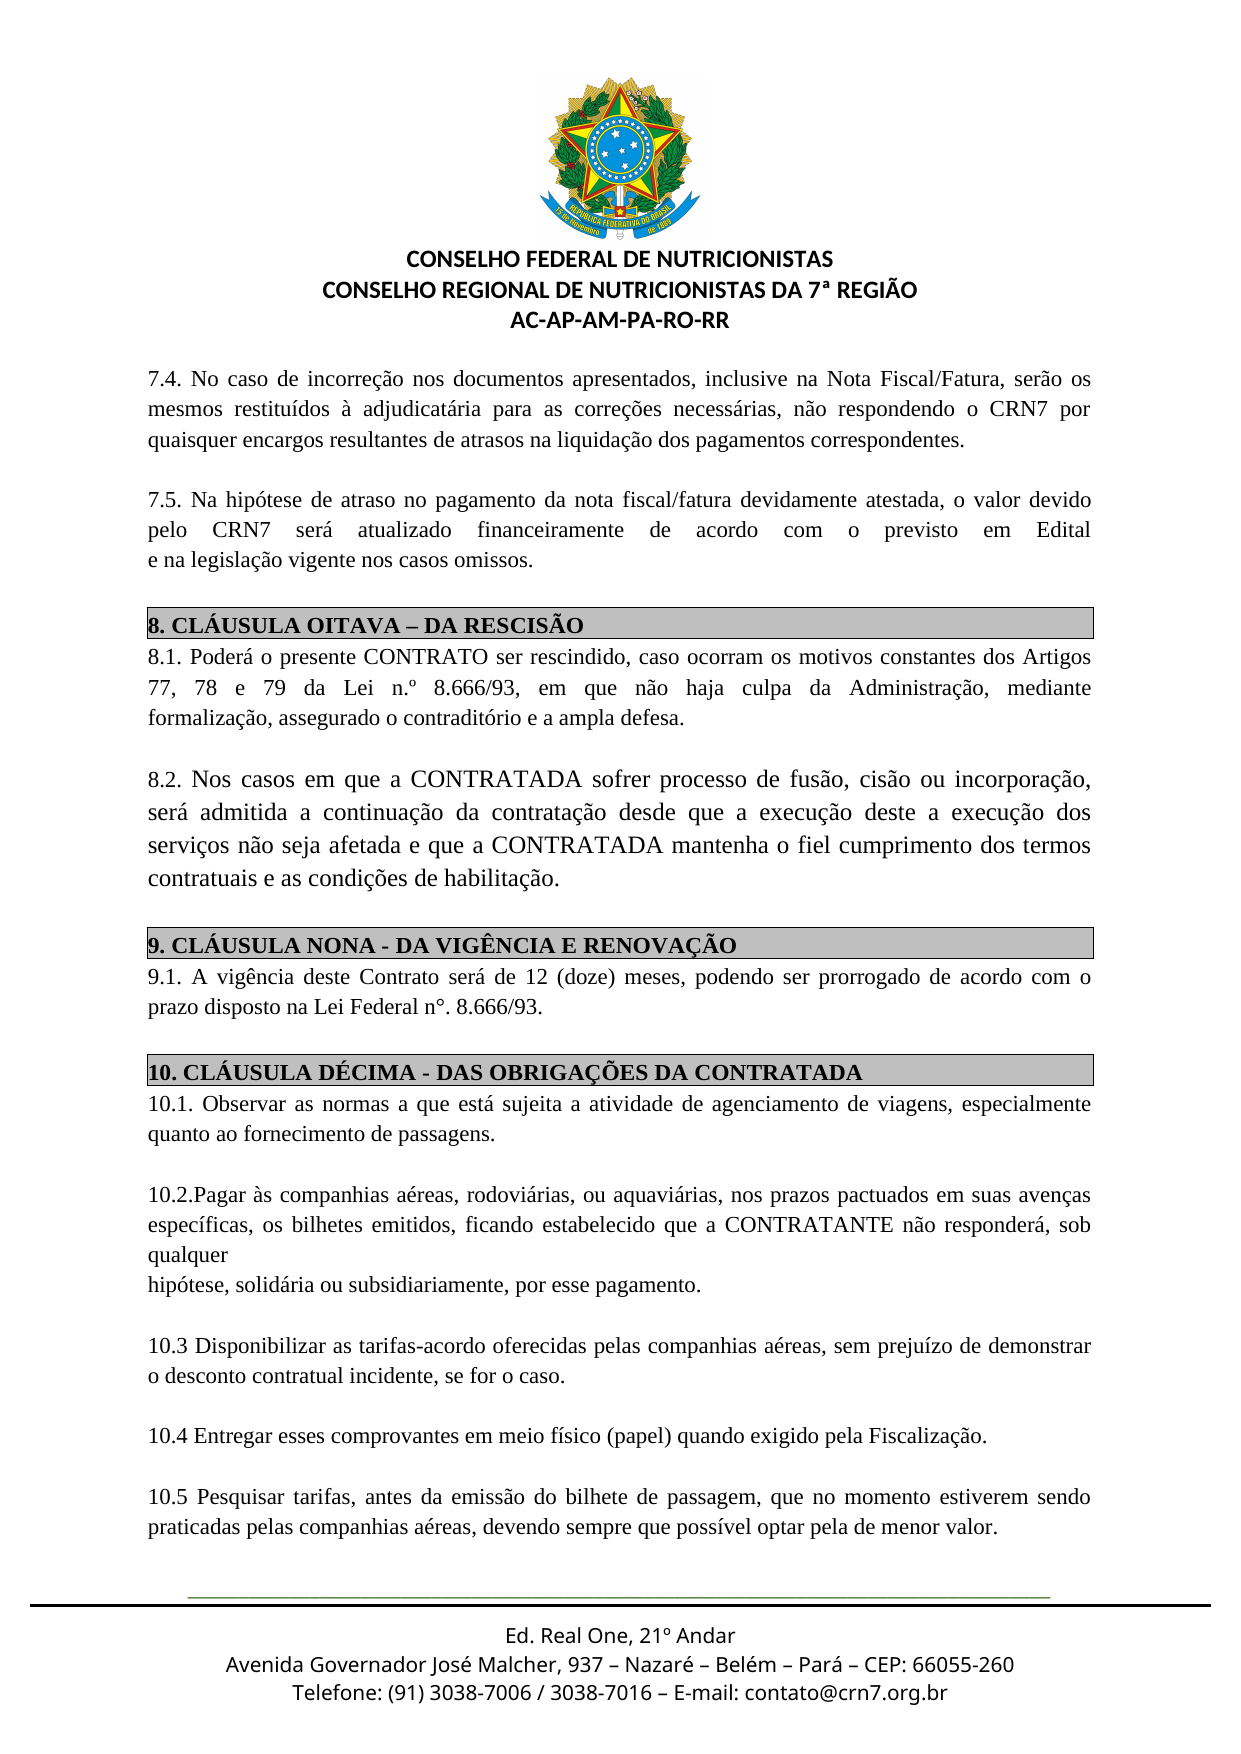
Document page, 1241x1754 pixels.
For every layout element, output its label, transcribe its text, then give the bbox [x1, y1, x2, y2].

text 7.5. Na hipótese de atraso no pagamento da nota fiscal/fatura devidamente atestada, o valor devido pelo CRN7 será atualizado financeiramente de acordo com o previsto em Edital e na legislação vigente nos casos omissos. [148, 486, 1093, 573]
text 9.1. A vigência deste Contrato será de 12 (doze) meses, podendo ser prorrogado de acordo com o prazo disposto na Lei Federal n°. 8.666/93. [148, 963, 1093, 1019]
text 10.5 Pesquisar tarifas, antes da emissão do bilhete de passagem, que no momento estiverem sendo praticadas pelas companhias aéreas, devendo sempre que possível optar pela de menor valor. [148, 1483, 1093, 1539]
text 10.4 Entregar esses comprovantes em meio físico (papel) quando exigido pela Fiscalização. [148, 1422, 1093, 1449]
text 9. CLÁUSULA NONA - DA VIGÊNCIA E RENOVAÇÃO [148, 928, 1093, 958]
text 10. CLÁUSULA DÉCIMA - DAS OBRIGAÇÕES DA CONTRATADA [148, 1055, 1093, 1085]
text 7.4. No caso de incorreção nos documentos apresentados, inclusive na Nota Fiscal/Fatura, serão os mesmos restituídos à adjudicatária para as correções necessárias, não respondendo o CRN7 por quaisquer encargos resultantes de atrasos na liquidação dos pagamentos correspondentes. [148, 365, 1093, 452]
text 8.1. Poderá o presente CONTRATO ser rescindido, caso ocorram os motivos constantes dos Artigos 77, 78 e 79 da Lei n.º 8.666/93, em que não haja culpa da Administração, mediante formalização, assegurado o contraditório e a ampla defesa. [148, 643, 1093, 730]
text 10.3 Disponibilizar as tarifas-acordo oferecidas pelas companhias aéreas, sem prejuízo de demonstrar o desconto contratual incidente, se for o caso. [148, 1332, 1093, 1388]
text 8.2. Nos casos em que a CONTRATADA sofrer processo de fusão, cisão ou incorporação, será admitida a continuação da contratação desde que a execução deste a execução dos serviços não seja afetada e que a CONTRATADA mantenha o fiel cumprimento dos termos contratuais e as condições de habilitação. [148, 764, 1093, 892]
text 10.1. Observar as normas a que está sujeita a atividade de agenciamento de viagens, especialmente quanto ao fornecimento de passagens. [148, 1090, 1093, 1147]
picture [534, 73, 706, 244]
text 10.2.Pagar às companhias aéreas, rodoviárias, ou aquaviárias, nos prazos pactuados em suas avenças específicas, os bilhetes emitidos, ficando estabelecido que a CONTRATANTE não responderá, sob qualquer hipótese, solidária ou subsidiariamente, por esse pagamento. [148, 1181, 1093, 1298]
text 8. CLÁUSULA OITAVA – DA RESCISÃO [148, 608, 1093, 638]
